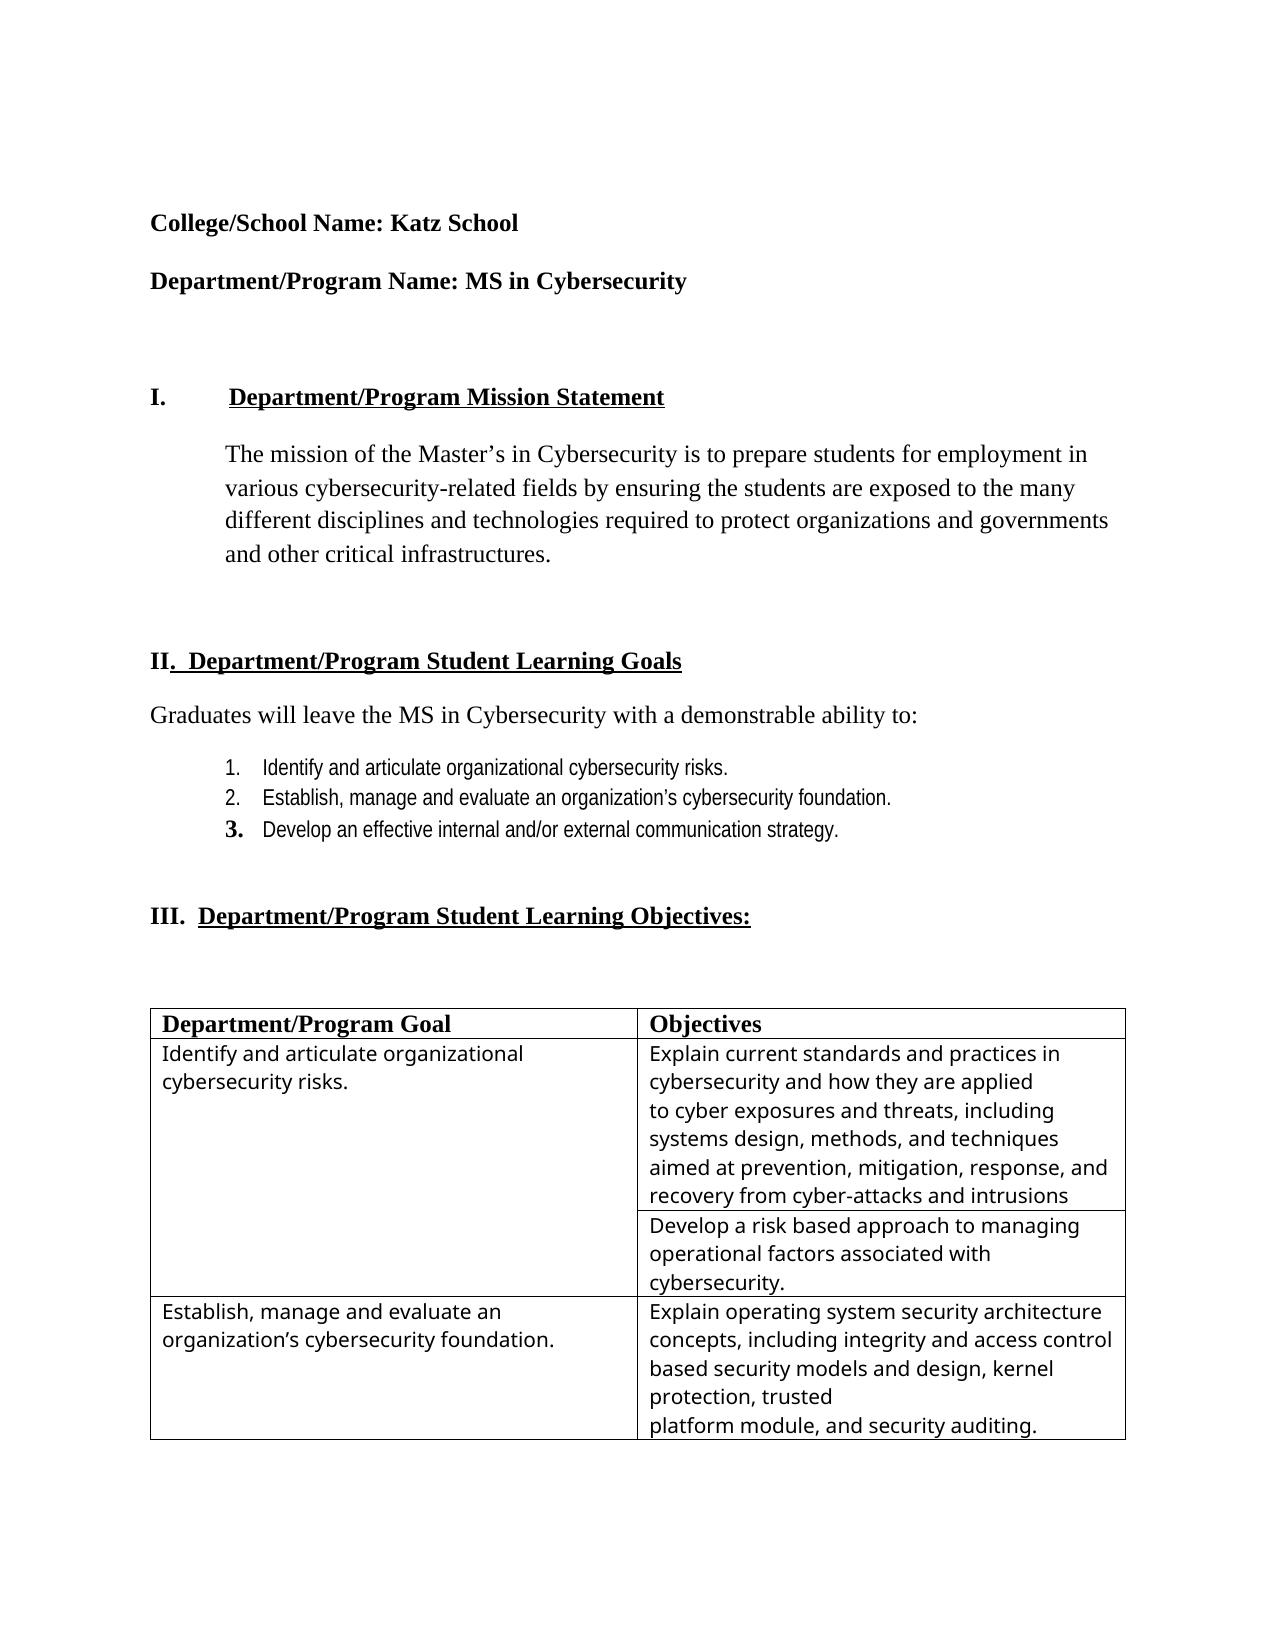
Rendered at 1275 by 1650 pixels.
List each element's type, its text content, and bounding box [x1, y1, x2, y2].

text I. Department/Program Mission Statement [150, 382, 1125, 410]
table_cell Explain current standards and practices in cybersecurity and how they are applied to cyber exposures and threats, including systems design, methods, and techniques aimed at prevention, mitigation, response, and recovery from cyber-attacks and intrusions [638, 1039, 1125, 1210]
text III. Department/Program Student Learning Objectives: [150, 901, 1125, 930]
table_header Objectives [638, 1009, 1125, 1038]
list Identify and articulate organizational cybersecurity risks. [225, 754, 1125, 780]
table_cell Explain operating system security architecture concepts, including integrity and access control based security models and design, kernel protection, trusted platform module, and security auditing. [638, 1297, 1125, 1439]
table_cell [151, 1297, 637, 1439]
text Graduates will leave the MS in Cybersecurity with a demonstrable ability to: [150, 700, 1125, 729]
list Establish, manage and evaluate an organization’s cybersecurity foundation. [225, 784, 1125, 811]
table_cell Identify and articulate organizational cybersecurity risks. [151, 1039, 637, 1296]
table_header Department/Program Goal [151, 1009, 637, 1038]
table_cell Develop a risk based approach to managing operational factors associated with cybersecurity. [638, 1211, 1125, 1296]
list Develop an effective internal and/or external communication strategy. [225, 814, 1125, 843]
text Department/Program Name: MS in Cybersecurity [150, 266, 1125, 294]
text College/School Name: Katz School [150, 208, 1125, 237]
text II. Department/Program Student Learning Goals [150, 646, 1125, 675]
list The mission of the Master’s in Cybersecurity is to prepare students for employment in various cybersecurity-related fields by ensuring the students are exposed to the many different disciplines and technologies required to protect organizations and governments and other critical infrastructures. [225, 439, 1125, 567]
